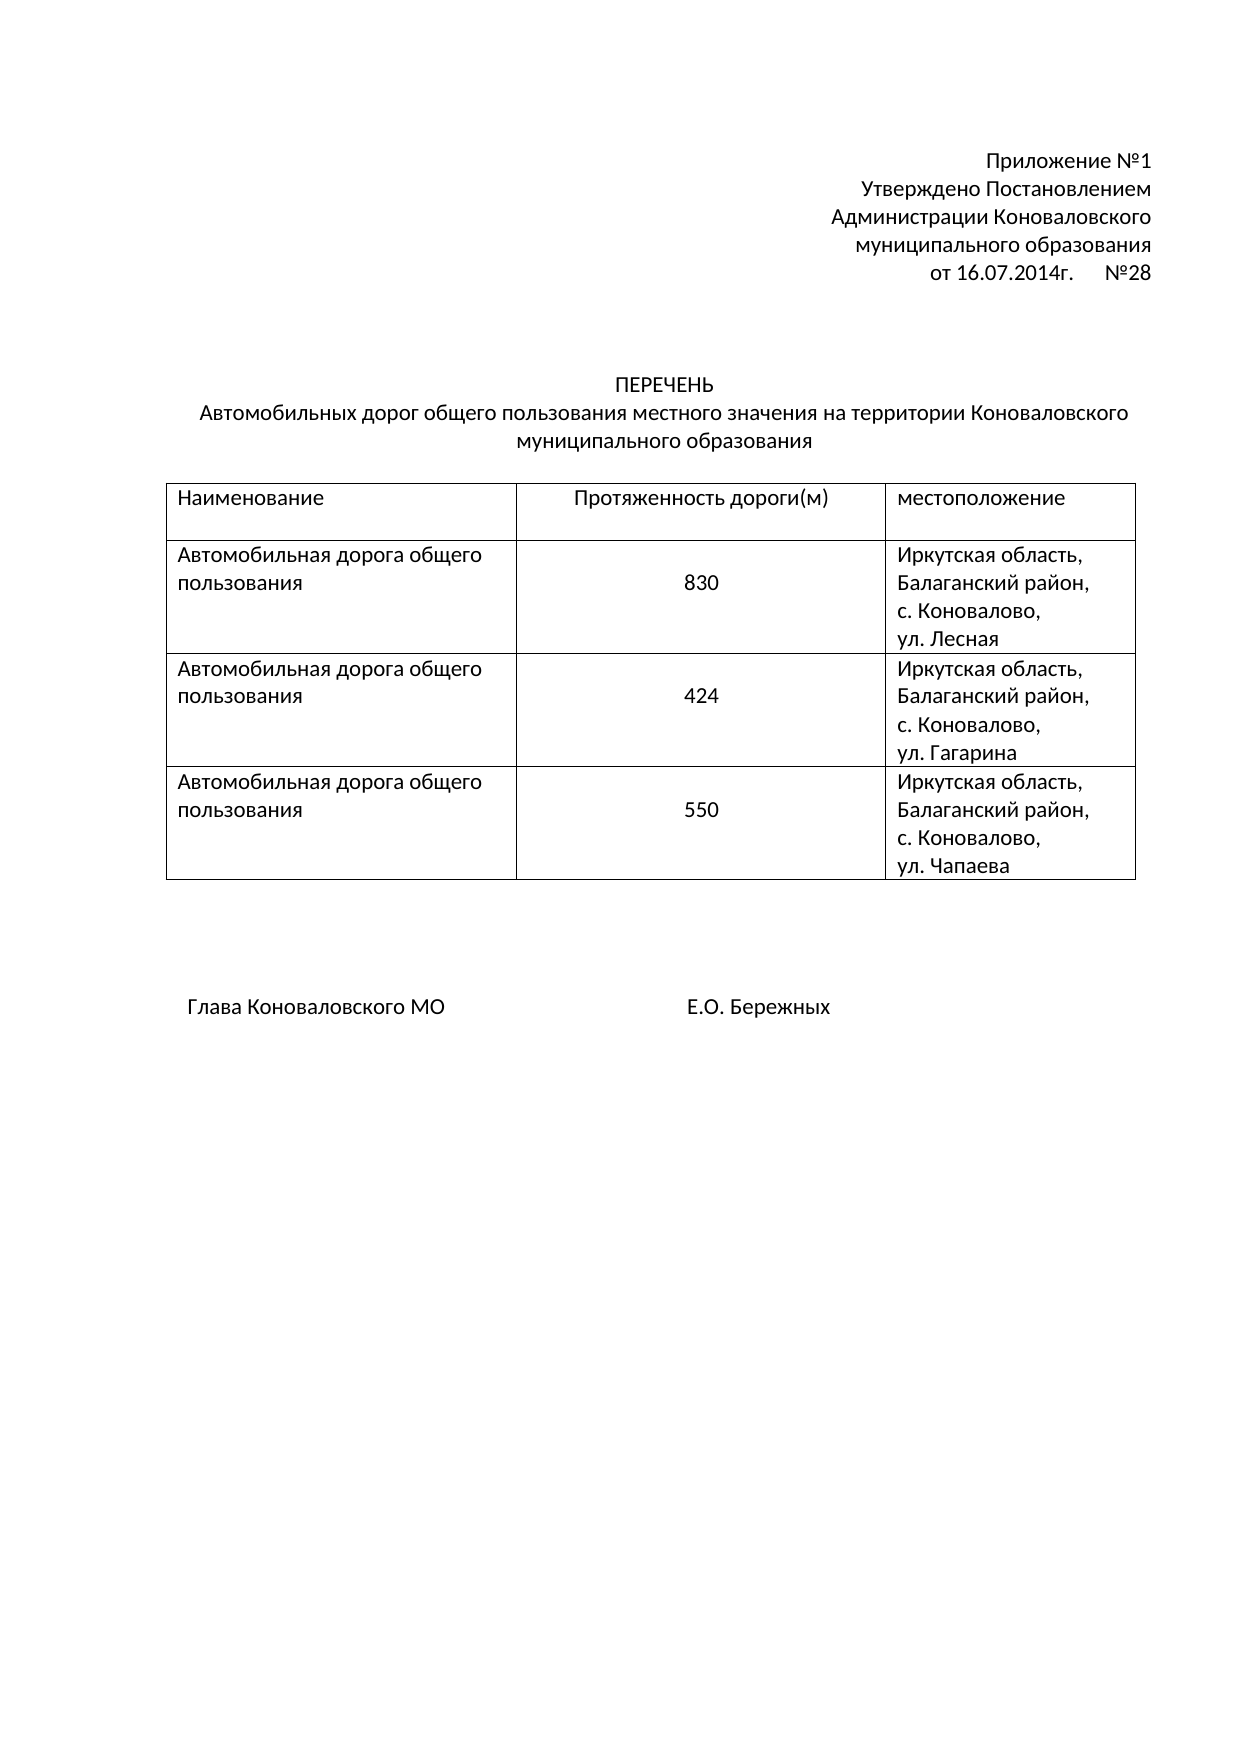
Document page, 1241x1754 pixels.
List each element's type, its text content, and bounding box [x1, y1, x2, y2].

table_cell Иркутская область, Балаганский район, с. Коновалово, ул. Гагарина [886, 654, 1135, 766]
table_cell 830 [517, 541, 885, 653]
text от 16.07.2014г. №28 [177, 258, 1152, 286]
table_cell Иркутская область, Балаганский район, с. Коновалово, ул. Лесная [886, 541, 1135, 653]
text Приложение №1 [177, 146, 1152, 174]
table_cell 550 [517, 767, 885, 879]
table_header Протяженность дороги(м) [517, 484, 885, 539]
table_cell Автомобильная дорога общего пользования [167, 541, 516, 653]
text Глава Коноваловского МО Е.О. Бережных [177, 992, 1152, 1020]
text Администрации Коноваловского [177, 202, 1152, 230]
text Утверждено Постановлением [177, 174, 1152, 202]
table_cell Иркутская область, Балаганский район, с. Коновалово, ул. Чапаева [886, 767, 1135, 879]
table_cell Автомобильная дорога общего пользования [167, 654, 516, 766]
text Автомобильных дорог общего пользования местного значения на территории Коноваловского муниципального образования [177, 398, 1152, 454]
table_cell 424 [517, 654, 885, 766]
table_header местоположение [886, 484, 1135, 539]
text ПЕРЕЧЕНЬ [177, 370, 1152, 398]
table_cell Автомобильная дорога общего пользования [167, 767, 516, 879]
table_header Наименование [167, 484, 516, 539]
text муниципального образования [177, 230, 1152, 258]
